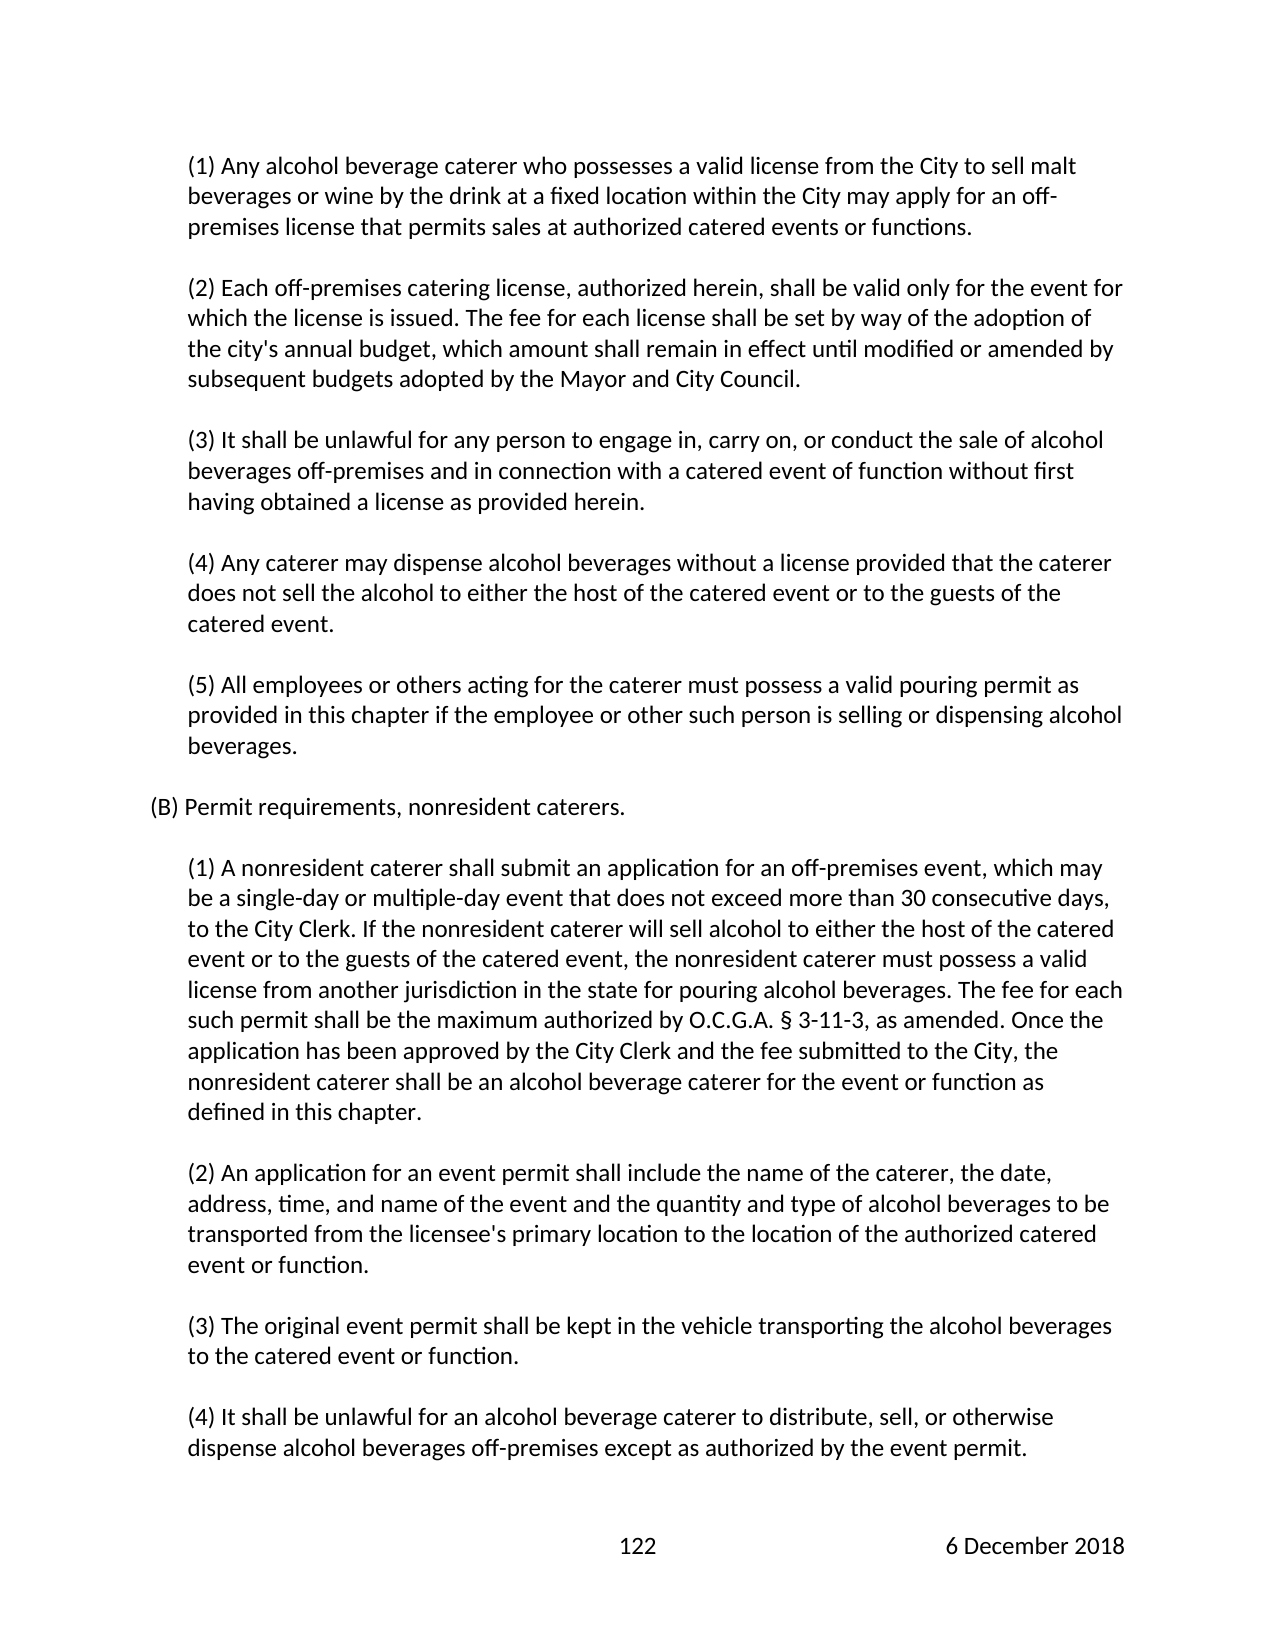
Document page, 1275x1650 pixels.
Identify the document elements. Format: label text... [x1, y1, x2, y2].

text (1) A nonresident caterer shall submit an application for an off-premises event, which may be a single-day or multiple-day event that does not exceed more than 30 consecutive days, to the City Clerk. If the nonresident caterer will sell alcohol to either the host of the catered event or to the guests of the catered event, the nonresident caterer must possess a valid license from another jurisdiction in the state for pouring alcohol beverages. The fee for each such permit shall be the maximum authorized by O.C.G.A. § 3-11-3, as amended. Once the application has been approved by the City Clerk and the fee submitted to the City, the nonresident caterer shall be an alcohol beverage caterer for the event or function as defined in this chapter. [187, 852, 1125, 1127]
text (3) It shall be unlawful for any person to engage in, carry on, or conduct the sale of alcohol beverages off-premises and in connection with a catered event of function without first having obtained a license as provided herein. [187, 425, 1125, 516]
text (1) Any alcohol beverage caterer who possesses a valid license from the City to sell malt beverages or wine by the drink at a fixed location within the City may apply for an off-premises license that permits sales at authorized catered events or functions. [187, 150, 1125, 242]
text (4) It shall be unlawful for an alcohol beverage caterer to distribute, sell, or otherwise dispense alcohol beverages off-premises except as authorized by the event permit. [187, 1401, 1125, 1462]
text (4) Any caterer may dispense alcohol beverages without a license provided that the caterer does not sell the alcohol to either the host of the catered event or to the guests of the catered event. [187, 547, 1125, 638]
text (3) The original event permit shall be kept in the vehicle transporting the alcohol beverages to the catered event or function. [187, 1310, 1125, 1371]
text (B) Permit requirements, nonresident caterers. [150, 791, 1125, 821]
text (2) An application for an event permit shall include the name of the caterer, the date, address, time, and name of the event and the quantity and type of alcohol beverages to be transported from the licensee's primary location to the location of the authorized catered event or function. [187, 1157, 1125, 1279]
text (2) Each off-premises catering license, authorized herein, shall be valid only for the event for which the license is issued. The fee for each license shall be set by way of the adoption of the city's annual budget, which amount shall remain in effect until modified or amended by subsequent budgets adopted by the Mayor and City Council. [187, 272, 1125, 394]
text (5) All employees or others acting for the caterer must possess a valid pouring permit as provided in this chapter if the employee or other such person is selling or dispensing alcohol beverages. [187, 669, 1125, 760]
